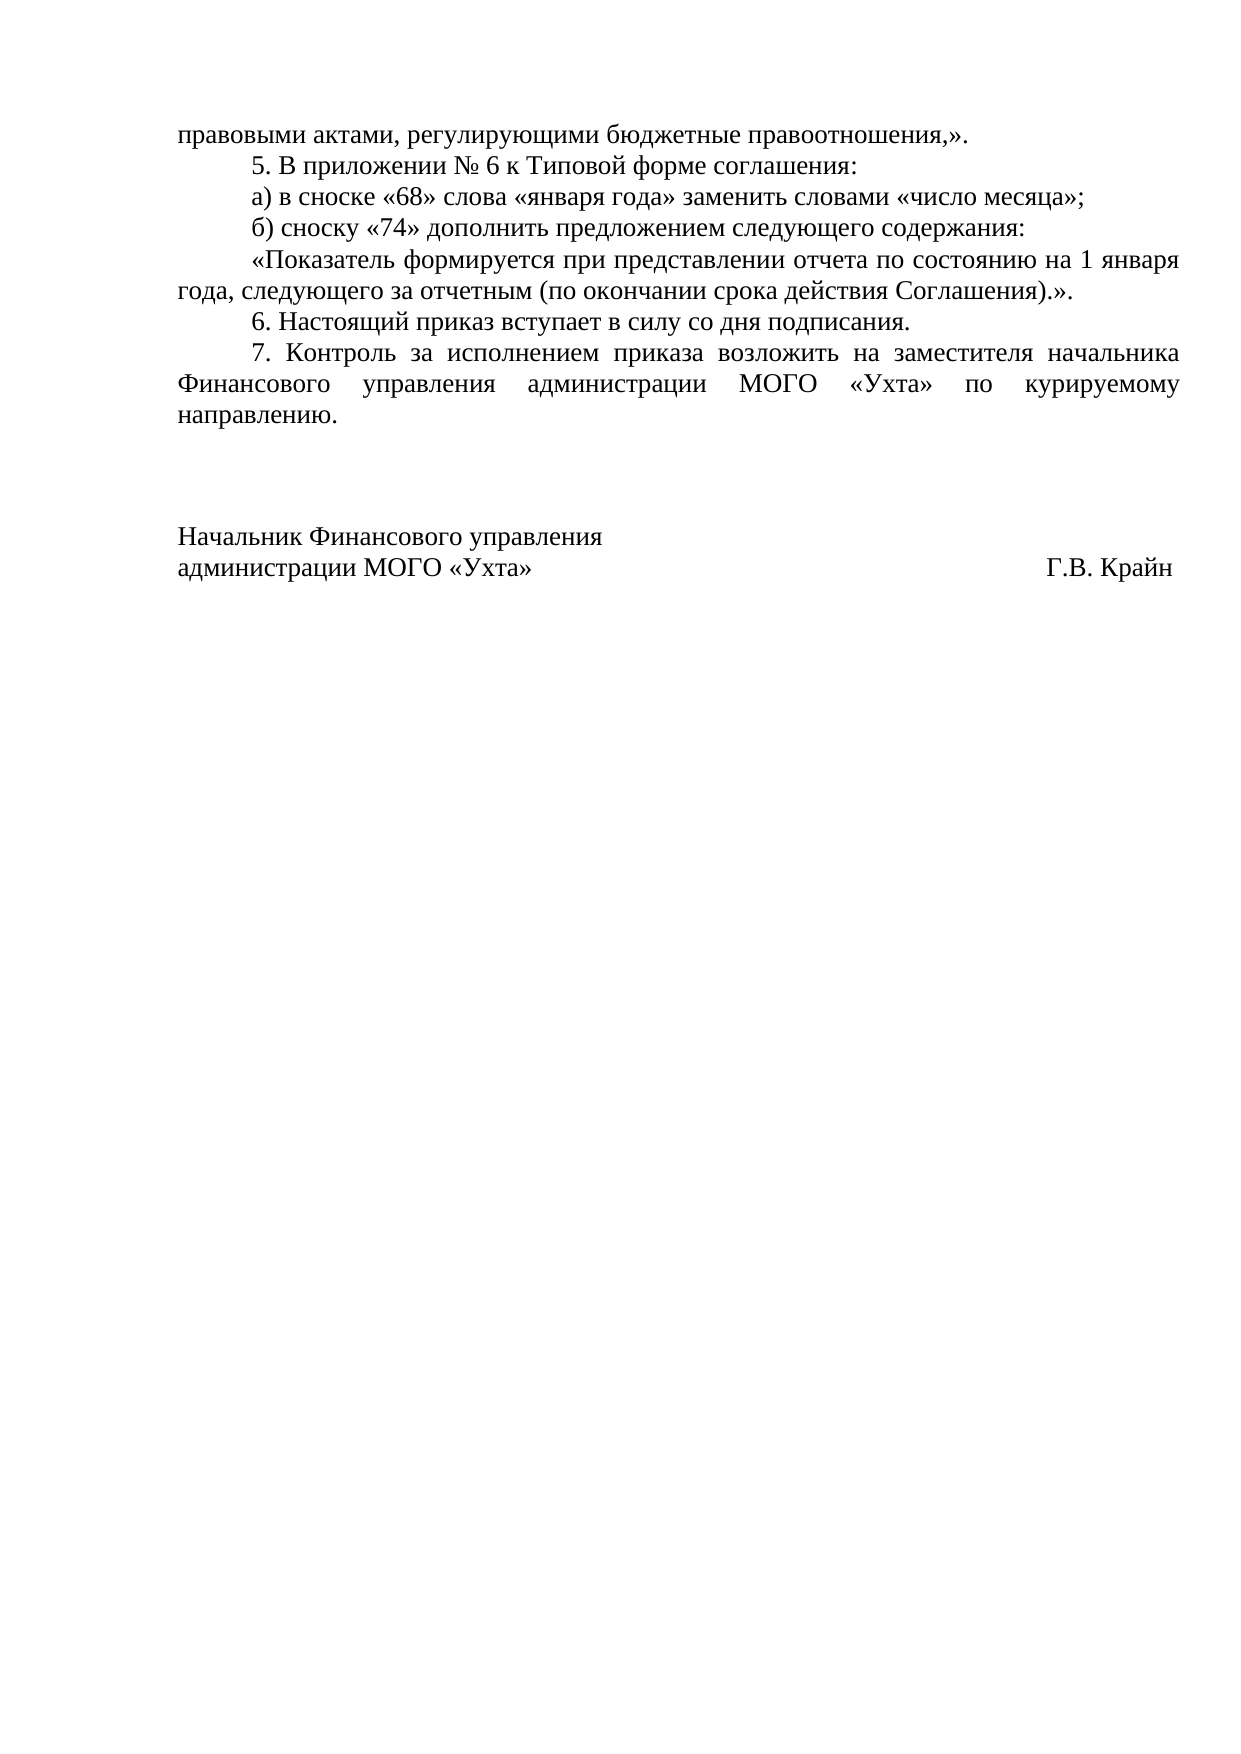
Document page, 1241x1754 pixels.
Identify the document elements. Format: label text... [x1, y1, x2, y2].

text Начальник Финансового управления администрации МОГО «Ухта» Г.В. Крайн [177, 520, 1181, 582]
text «Показатель формируется при представлении отчета по состоянию на 1 января года, следующего за отчетным (по окончании срока действия Соглашения).». [177, 243, 1181, 305]
text 7. Контроль за исполнением приказа возложить на заместителя начальника Финансового управления администрации МОГО «Ухта» по курируемому направлению. [177, 336, 1181, 429]
text а) в сноске «68» слова «января года» заменить словами «число месяца»; [177, 180, 1181, 212]
text 6. Настоящий приказ вступает в силу со дня подписания. [177, 305, 1181, 336]
text б) сноску «74» дополнить предложением следующего содержания: [177, 212, 1181, 243]
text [177, 118, 1181, 149]
text 5. В приложении № 6 к Типовой форме соглашения: [177, 149, 1181, 180]
